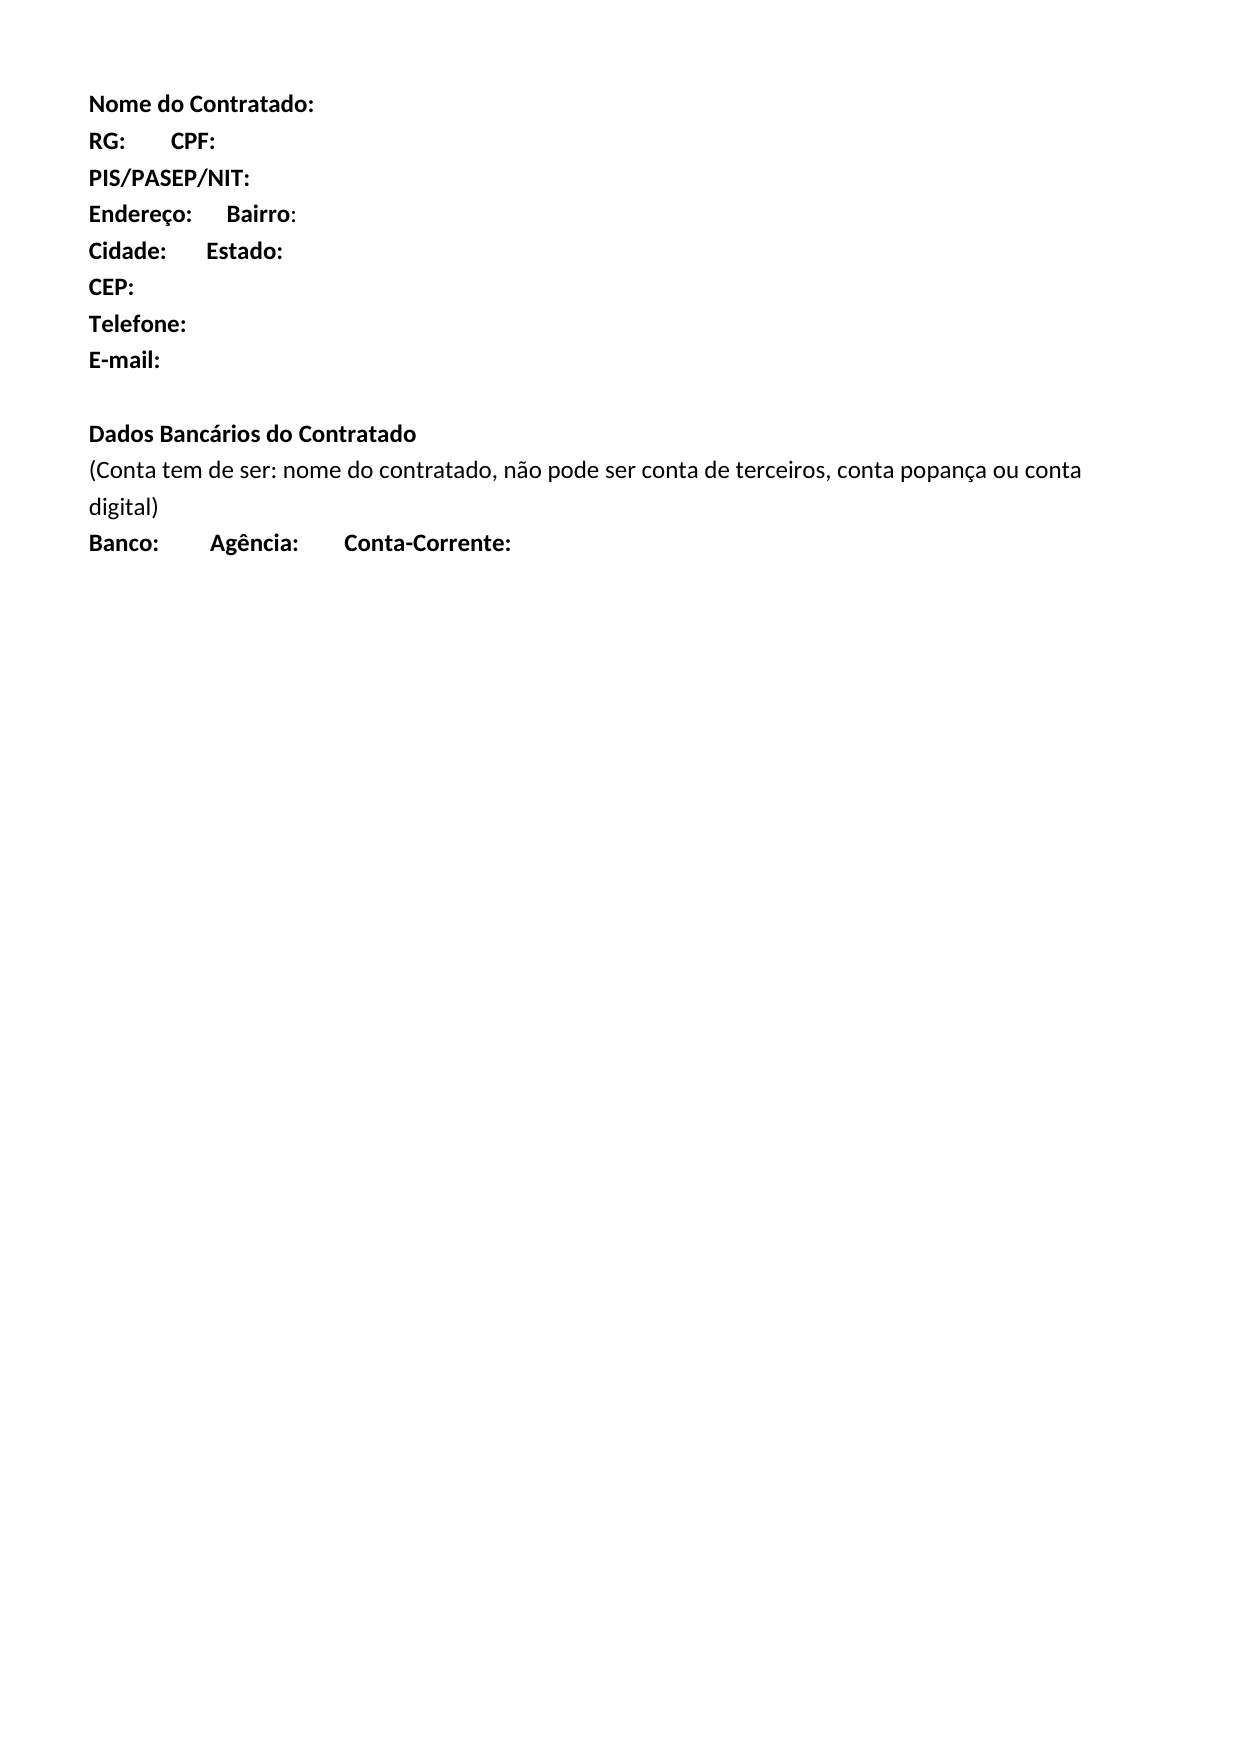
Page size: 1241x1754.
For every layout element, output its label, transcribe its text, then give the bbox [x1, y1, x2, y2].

text PIS/PASEP/NIT: [89, 162, 1152, 192]
text Cidade: Estado: [89, 235, 1152, 265]
text Nome do Contratado: [89, 89, 1152, 119]
text RG: CPF: [89, 125, 1152, 156]
text CEP: [89, 271, 1152, 302]
text (Conta tem de ser: nome do contratado, não pode ser conta de terceiros, conta popança ou conta digital) [89, 454, 1152, 521]
text E-mail: [89, 344, 1152, 375]
text Telefone: [89, 308, 1152, 338]
text Endereço: Bairro: [89, 198, 1152, 229]
text Dados Bancários do Contratado [89, 418, 1152, 448]
text Banco: Agência: Conta-Corrente: [89, 527, 1152, 558]
